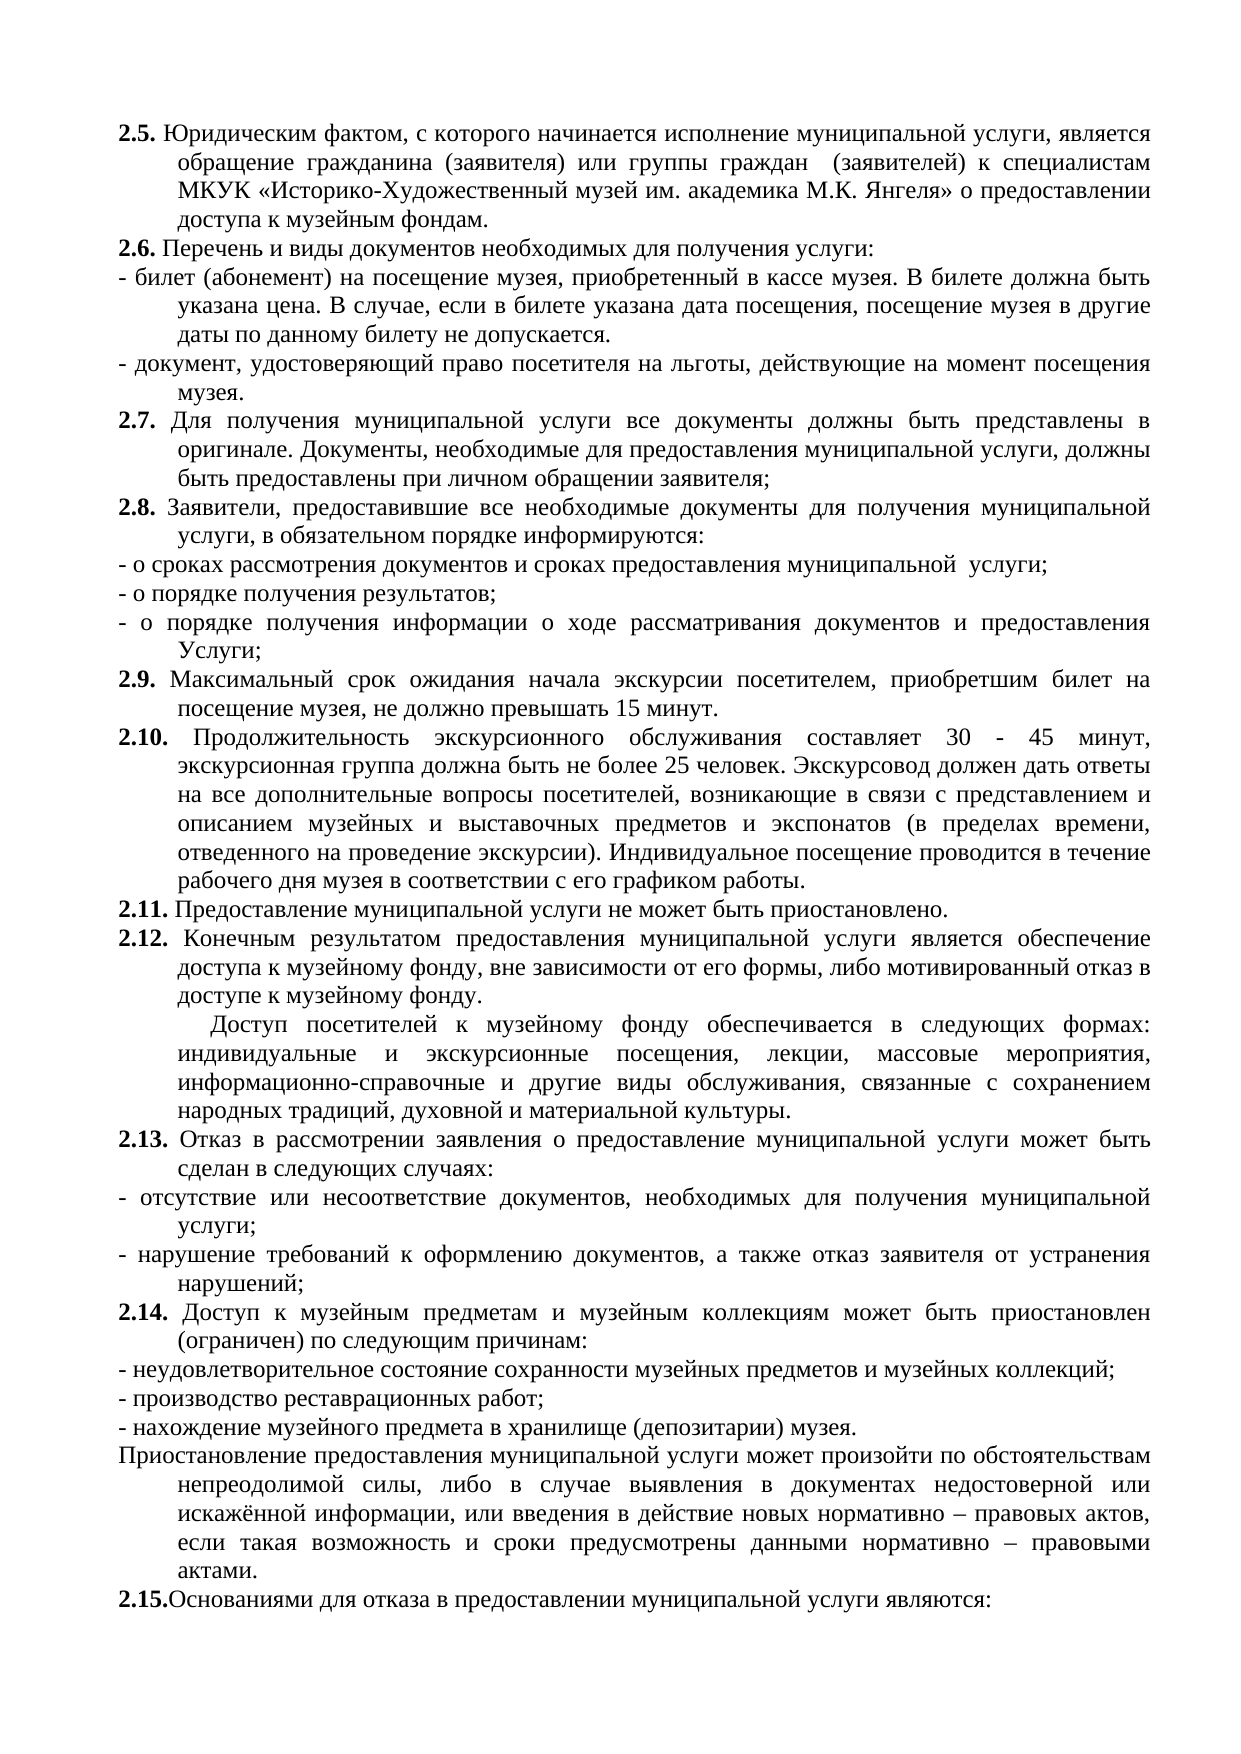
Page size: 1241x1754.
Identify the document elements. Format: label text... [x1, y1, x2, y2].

text - о сроках рассмотрения документов и сроках предоставления муниципальной услуги; [118, 549, 1152, 578]
text - нахождение музейного предмета в хранилище (депозитарии) музея. [118, 1412, 1152, 1441]
text 2.8. Заявители, предоставившие все необходимые документы для получения муниципальной услуги, в обязательном порядке информируются: [118, 492, 1152, 549]
text 2.5. Юридическим фактом, с которого начинается исполнение муниципальной услуги, является обращение гражданина (заявителя) или группы граждан (заявителей) к специалистам МКУК «Историко-Художественный музей им. академика М.К. Янгеля» о предоставлении доступа к музейным фондам. [118, 118, 1152, 233]
text - неудовлетворительное состояние сохранности музейных предметов и музейных коллекций; [118, 1354, 1152, 1383]
text Доступ посетителей к музейному фонду обеспечивается в следующих формах: индивидуальные и экскурсионные посещения, лекции, массовые мероприятия, информационно-справочные и другие виды обслуживания, связанные с сохранением народных традиций, духовной и материальной культуры. [118, 1009, 1152, 1124]
text - о порядке получения результатов; [118, 578, 1152, 607]
text - производство реставрационных работ; [118, 1383, 1152, 1412]
text - документ, удостоверяющий право посетителя на льготы, действующие на момент посещения музея. [118, 348, 1152, 406]
text 2.6. Перечень и виды документов необходимых для получения услуги: [118, 233, 1152, 262]
text - о порядке получения информации о ходе рассматривания документов и предоставления Услуги; [118, 607, 1152, 664]
text 2.15.Основаниями для отказа в предоставлении муниципальной услуги являются: [118, 1584, 1152, 1613]
text 2.14. Доступ к музейным предметам и музейным коллекциям может быть приостановлен (ограничен) по следующим причинам: [118, 1297, 1152, 1354]
text 2.13. Отказ в рассмотрении заявления о предоставление муниципальной услуги может быть сделан в следующих случаях: [118, 1124, 1152, 1182]
text 2.9. Максимальный срок ожидания начала экскурсии посетителем, приобретшим билет на посещение музея, не должно превышать 15 минут. [118, 664, 1152, 722]
text - отсутствие или несоответствие документов, необходимых для получения муниципальной услуги; [118, 1182, 1152, 1239]
text 2.11. Предоставление муниципальной услуги не может быть приостановлено. [118, 894, 1152, 923]
text - нарушение требований к оформлению документов, а также отказ заявителя от устранения нарушений; [118, 1239, 1152, 1297]
text 2.10. Продолжительность экскурсионного обслуживания составляет 30 - 45 минут, экскурсионная группа должна быть не более 25 человек. Экскурсовод должен дать ответы на все дополнительные вопросы посетителей, возникающие в связи с представлением и описанием музейных и выставочных предметов и экспонатов (в пределах времени, отведенного на проведение экскурсии). Индивидуальное посещение проводится в течение рабочего дня музея в соответствии с его графиком работы. [118, 722, 1152, 894]
text 2.12. Конечным результатом предоставления муниципальной услуги является обеспечение доступа к музейному фонду, вне зависимости от его формы, либо мотивированный отказ в доступе к музейному фонду. [118, 923, 1152, 1009]
text Приостановление предоставления муниципальной услуги может произойти по обстоятельствам непреодолимой силы, либо в случае выявления в документах недостоверной или искажённой информации, или введения в действие новых нормативно – правовых актов, если такая возможность и сроки предусмотрены данными нормативно – правовыми актами. [118, 1441, 1152, 1584]
text - билет (абонемент) на посещение музея, приобретенный в кассе музея. В билете должна быть указана цена. В случае, если в билете указана дата посещения, посещение музея в другие даты по данному билету не допускается. [118, 262, 1152, 348]
text 2.7. Для получения муниципальной услуги все документы должны быть представлены в оригинале. Документы, необходимые для предоставления муниципальной услуги, должны быть предоставлены при личном обращении заявителя; [118, 406, 1152, 492]
